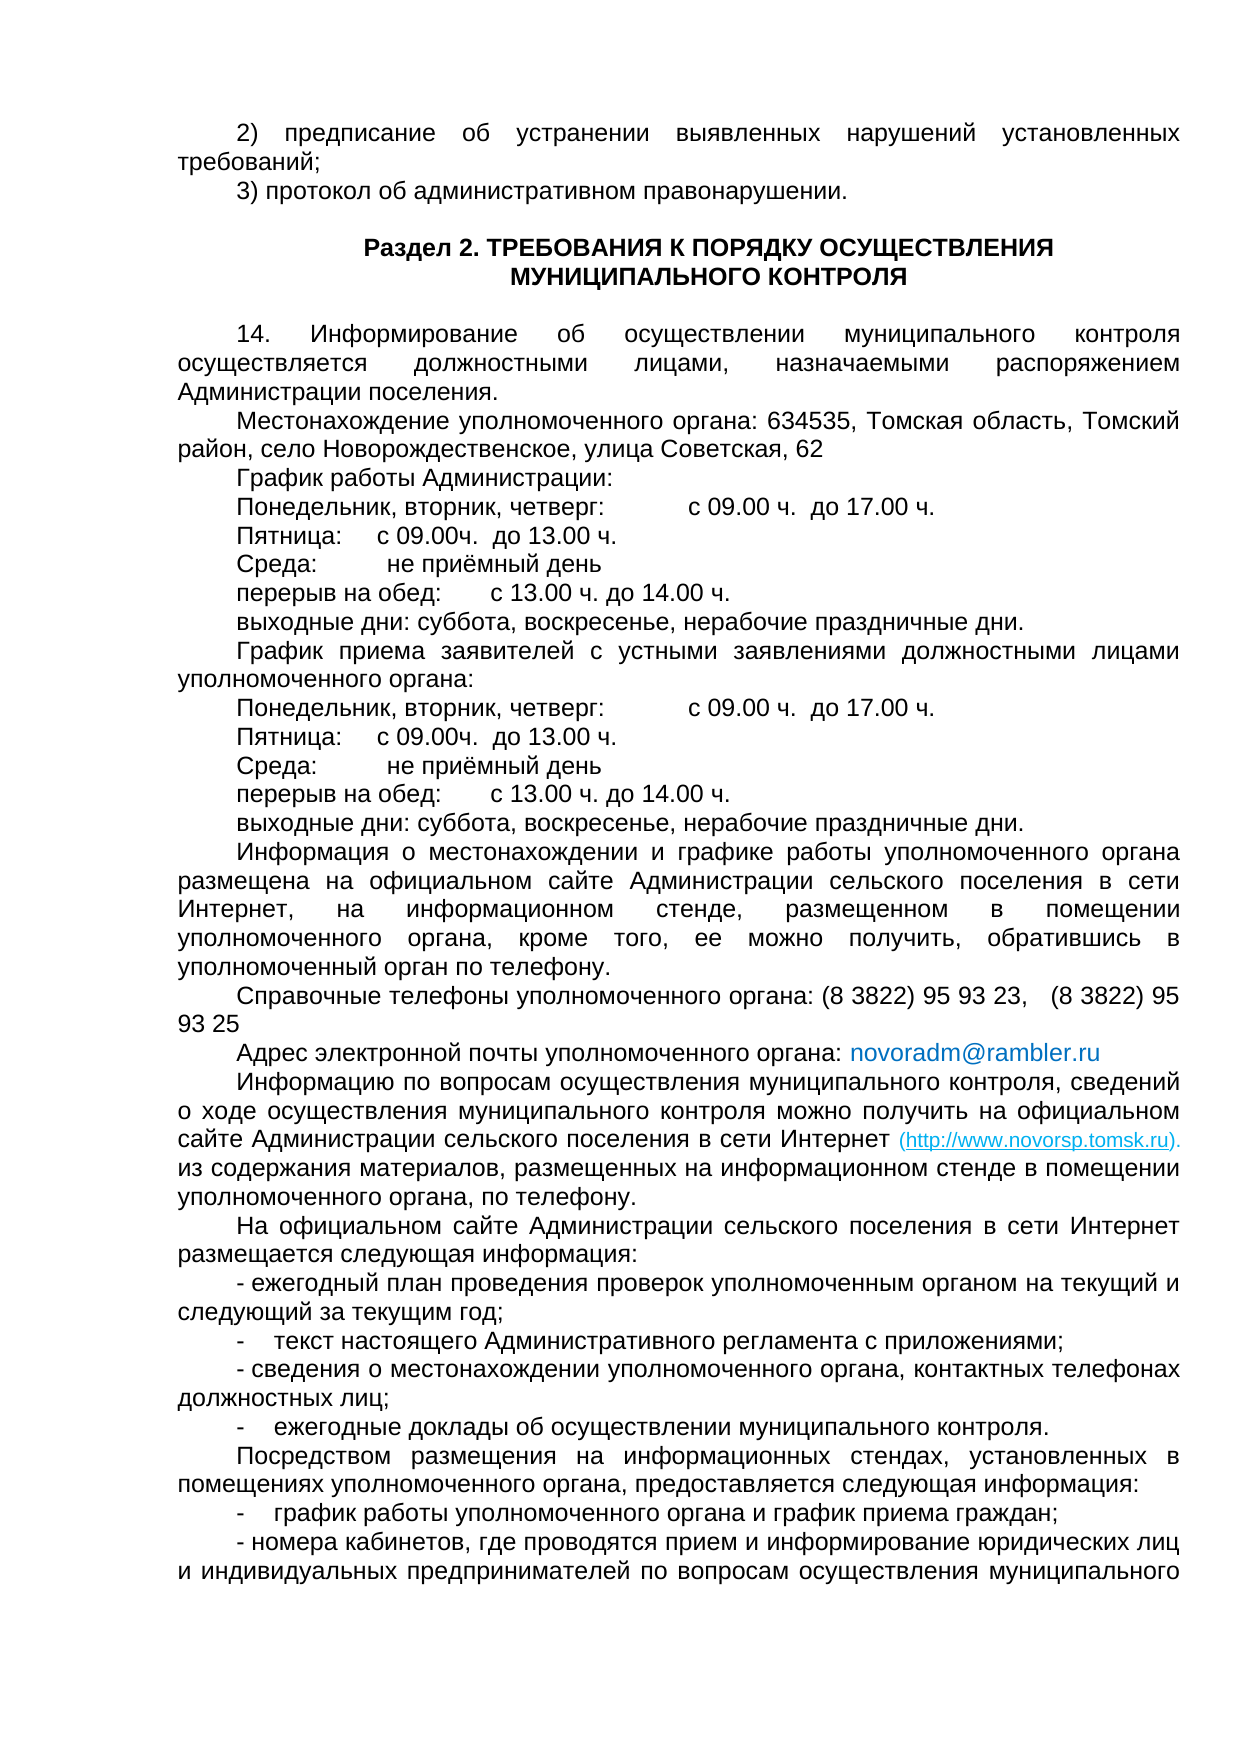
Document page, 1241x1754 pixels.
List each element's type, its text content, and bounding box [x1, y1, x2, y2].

text МУНИЦИПАЛЬНОГО КОНТРОЛЯ [177, 262, 1181, 291]
list текст настоящего Административного регламента с приложениями; [236, 1326, 1181, 1354]
text выходные дни: суббота, воскресенье, нерабочие праздничные дни. [177, 808, 1181, 837]
list сведения о местонахождении уполномоченного органа, контактных телефонах должностных лиц; [177, 1354, 1181, 1412]
text Посредством размещения на информационных стендах, установленных в помещениях уполномоченного органа, предоставляется следующая информация: [177, 1441, 1181, 1498]
text Раздел 2. ТРЕБОВАНИЯ К ПОРЯДКУ ОСУЩЕСТВЛЕНИЯ [177, 233, 1181, 262]
text 14. Информирование об осуществлении муниципального контроля осуществляется должностными лицами, назначаемыми распоряжением Администрации поселения. [177, 319, 1181, 406]
text На официальном сайте Администрации сельского поселения в сети Интернет размещается следующая информация: [177, 1211, 1181, 1268]
text Справочные телефоны уполномоченного органа: (8 3822) 95 93 23, (8 3822) 95 93 25 [177, 981, 1181, 1038]
text перерыв на обед: с 13.00 ч. до 14.00 ч. [177, 578, 1181, 607]
list ежегодные доклады об осуществлении муниципального контроля. [236, 1412, 1181, 1441]
text 3) протокол об административном правонарушении. [177, 176, 1181, 204]
list график работы уполномоченного органа и график приема граждан; [236, 1498, 1181, 1527]
text Информацию по вопросам осуществления муниципального контроля, сведений о ходе осуществления муниципального контроля можно получить на официальном сайте Администрации сельского поселения в сети Интернет (http://www.novorsp.tomsk.ru). из содержания материалов, размещенных на информационном стенде в помещении уполномоченного органа, по телефону. [177, 1067, 1181, 1211]
text Среда: не приёмный день [177, 549, 1181, 578]
text Информация о местонахождении и графике работы уполномоченного органа размещена на официальном сайте Администрации сельского поселения в сети Интернет, на информационном стенде, размещенном в помещении уполномоченного органа, кроме того, ее можно получить, обратившись в уполномоченный орган по телефону. [177, 837, 1181, 981]
text Пятница: с 09.00ч. до 13.00 ч. [177, 722, 1181, 751]
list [177, 1527, 1181, 1584]
text перерыв на обед: с 13.00 ч. до 14.00 ч. [177, 779, 1181, 808]
list ежегодный план проведения проверок уполномоченным органом на текущий и следующий за текущим год; [177, 1268, 1181, 1326]
text Понедельник, вторник, четверг: с 09.00 ч. до 17.00 ч. [177, 693, 1181, 722]
text выходные дни: суббота, воскресенье, нерабочие праздничные дни. [177, 607, 1181, 636]
text Местонахождение уполномоченного органа: 634535, Томская область, Томский район, село Новорождественское, улица Советская, 62 [177, 406, 1181, 463]
text График работы Администрации: [177, 463, 1181, 492]
text Пятница: с 09.00ч. до 13.00 ч. [177, 521, 1181, 549]
text Среда: не приёмный день [177, 751, 1181, 779]
text Адрес электронной почты уполномоченного органа: novoradm@rambler.ru [177, 1038, 1181, 1067]
text 2) предписание об устранении выявленных нарушений установленных требований; [177, 118, 1181, 176]
text Понедельник, вторник, четверг: с 09.00 ч. до 17.00 ч. [177, 492, 1181, 521]
text График приема заявителей с устными заявлениями должностными лицами уполномоченного органа: [177, 636, 1181, 693]
